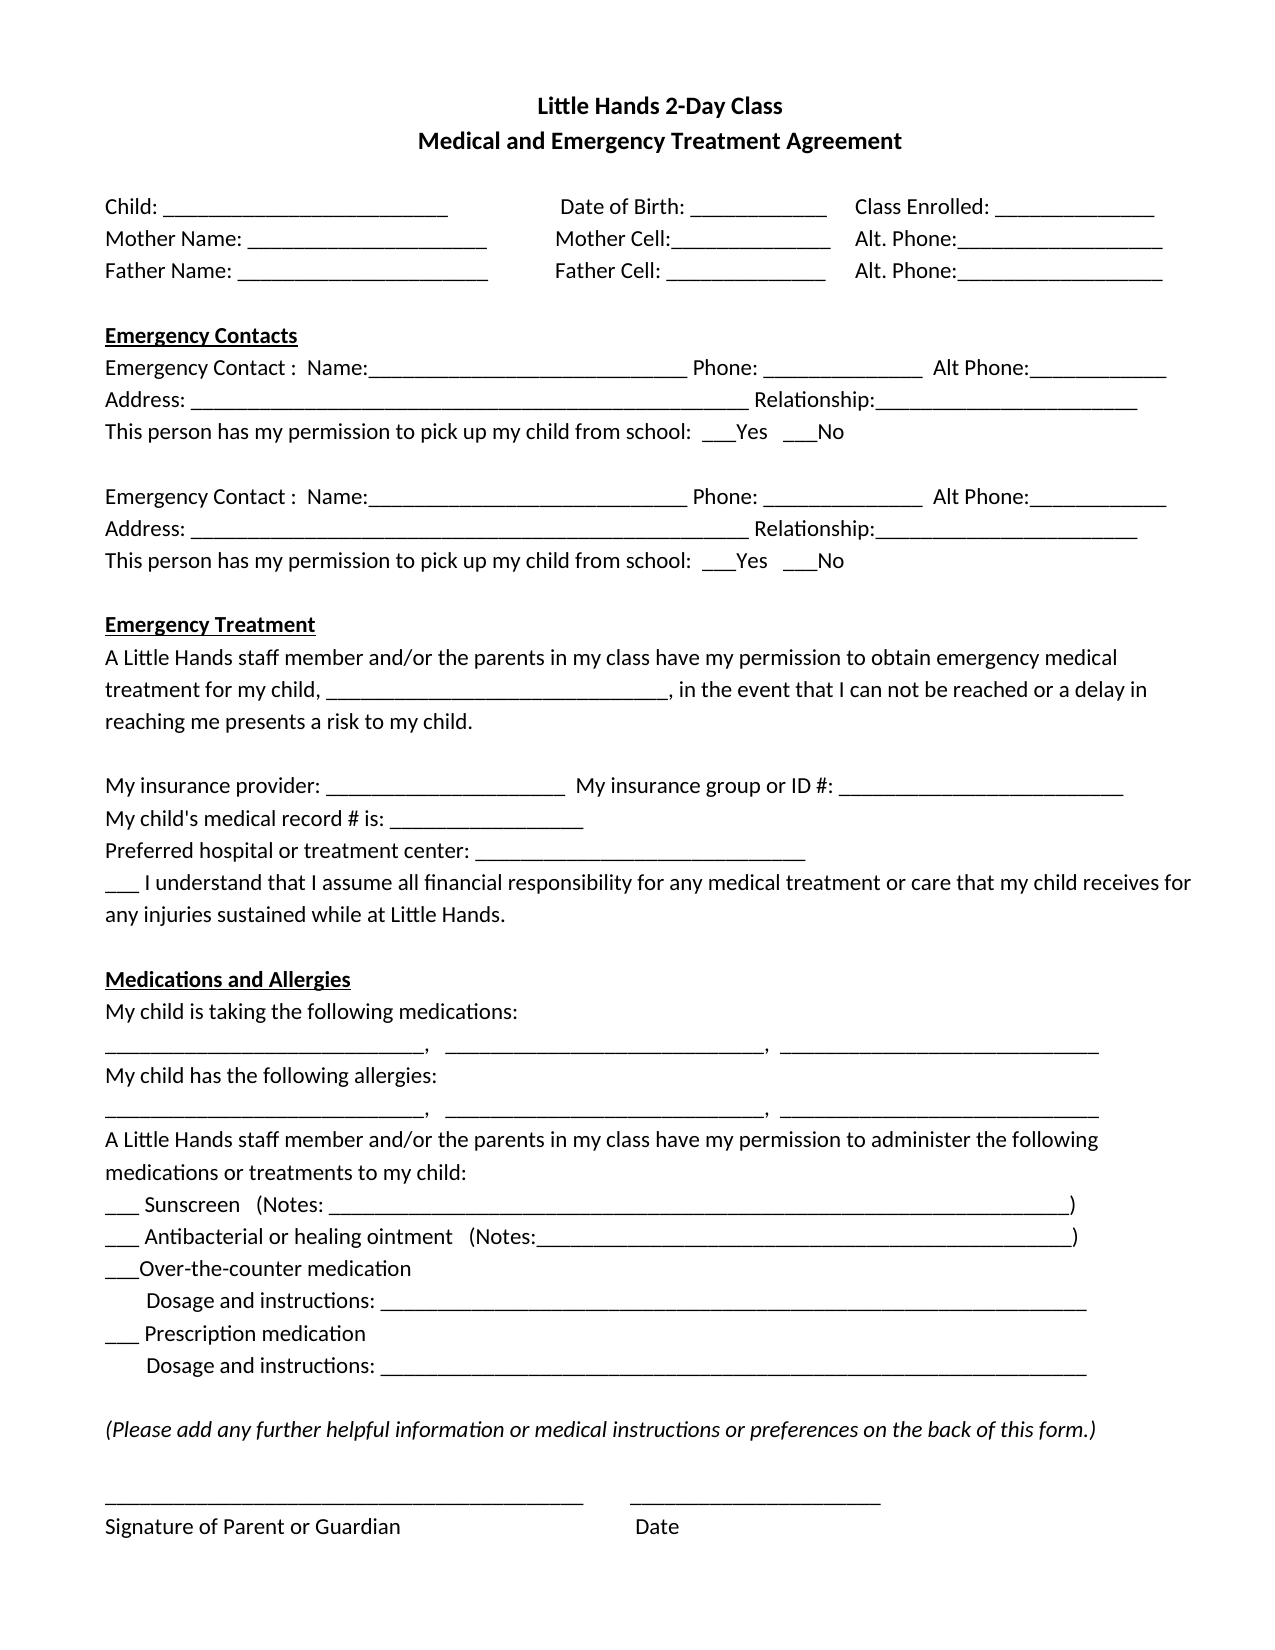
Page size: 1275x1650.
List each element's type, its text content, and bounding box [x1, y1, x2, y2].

text Father Name: ______________________ Father Cell: ______________ Alt. Phone:__________________ [105, 257, 1215, 284]
text ___ Sunscreen (Notes: _________________________________________________________________) [105, 1190, 1215, 1218]
text My child is taking the following medications: [105, 997, 1215, 1025]
text My child's medical record # is: _________________ [105, 804, 1215, 832]
text Signature of Parent or Guardian Date [105, 1512, 1215, 1540]
text ___ I understand that I assume all financial responsibility for any medical treatment or care that my child receives for any injuries sustained while at Little Hands. [105, 868, 1215, 928]
text Mother Name: _____________________ Mother Cell:______________ Alt. Phone:__________________ [105, 224, 1215, 252]
text Emergency Treatment [105, 611, 1215, 639]
text This person has my permission to pick up my child from school: ___Yes ___No [105, 546, 1215, 574]
text ____________________________, ____________________________, ____________________________ [105, 1093, 1215, 1121]
text Child: _________________________ Date of Birth: ____________ Class Enrolled: ______________ [105, 192, 1215, 220]
text Emergency Contact : Name:____________________________ Phone: ______________ Alt Phone:____________ [105, 353, 1215, 381]
text (Please add any further helpful information or medical instructions or preferences on the back of this form.) [105, 1415, 1215, 1443]
text This person has my permission to pick up my child from school: ___Yes ___No [105, 417, 1215, 446]
text ___Over-the-counter medication [105, 1254, 1215, 1282]
text A Little Hands staff member and/or the parents in my class have my permission to administer the following medications or treatments to my child: [105, 1126, 1215, 1186]
text Preferred hospital or treatment center: _____________________________ [105, 836, 1215, 864]
text Address: _________________________________________________ Relationship:_______________________ [105, 514, 1215, 542]
text Dosage and instructions: ______________________________________________________________ [105, 1287, 1215, 1314]
text A Little Hands staff member and/or the parents in my class have my permission to obtain emergency medical treatment for my child, ______________________________, in the event that I can not be reached or a delay in reaching me presents a risk to my child. [105, 643, 1215, 735]
text My child has the following allergies: [105, 1061, 1215, 1089]
text Address: _________________________________________________ Relationship:_______________________ [105, 385, 1215, 413]
text My insurance provider: _____________________ My insurance group or ID #: _________________________ [105, 772, 1215, 799]
text ___ Prescription medication [105, 1319, 1215, 1347]
text __________________________________________ ______________________ [105, 1480, 1215, 1508]
text Dosage and instructions: ______________________________________________________________ [105, 1351, 1215, 1379]
text ____________________________, ____________________________, ____________________________ [105, 1029, 1215, 1057]
text Medical and Emergency Treatment Agreement [105, 125, 1215, 156]
text Emergency Contact : Name:____________________________ Phone: ______________ Alt Phone:____________ [105, 482, 1215, 510]
text Medications and Allergies [105, 965, 1215, 993]
text Little Hands 2-Day Class [105, 90, 1215, 121]
text Emergency Contacts [105, 321, 1215, 349]
text ___ Antibacterial or healing ointment (Notes:_______________________________________________) [105, 1222, 1215, 1250]
